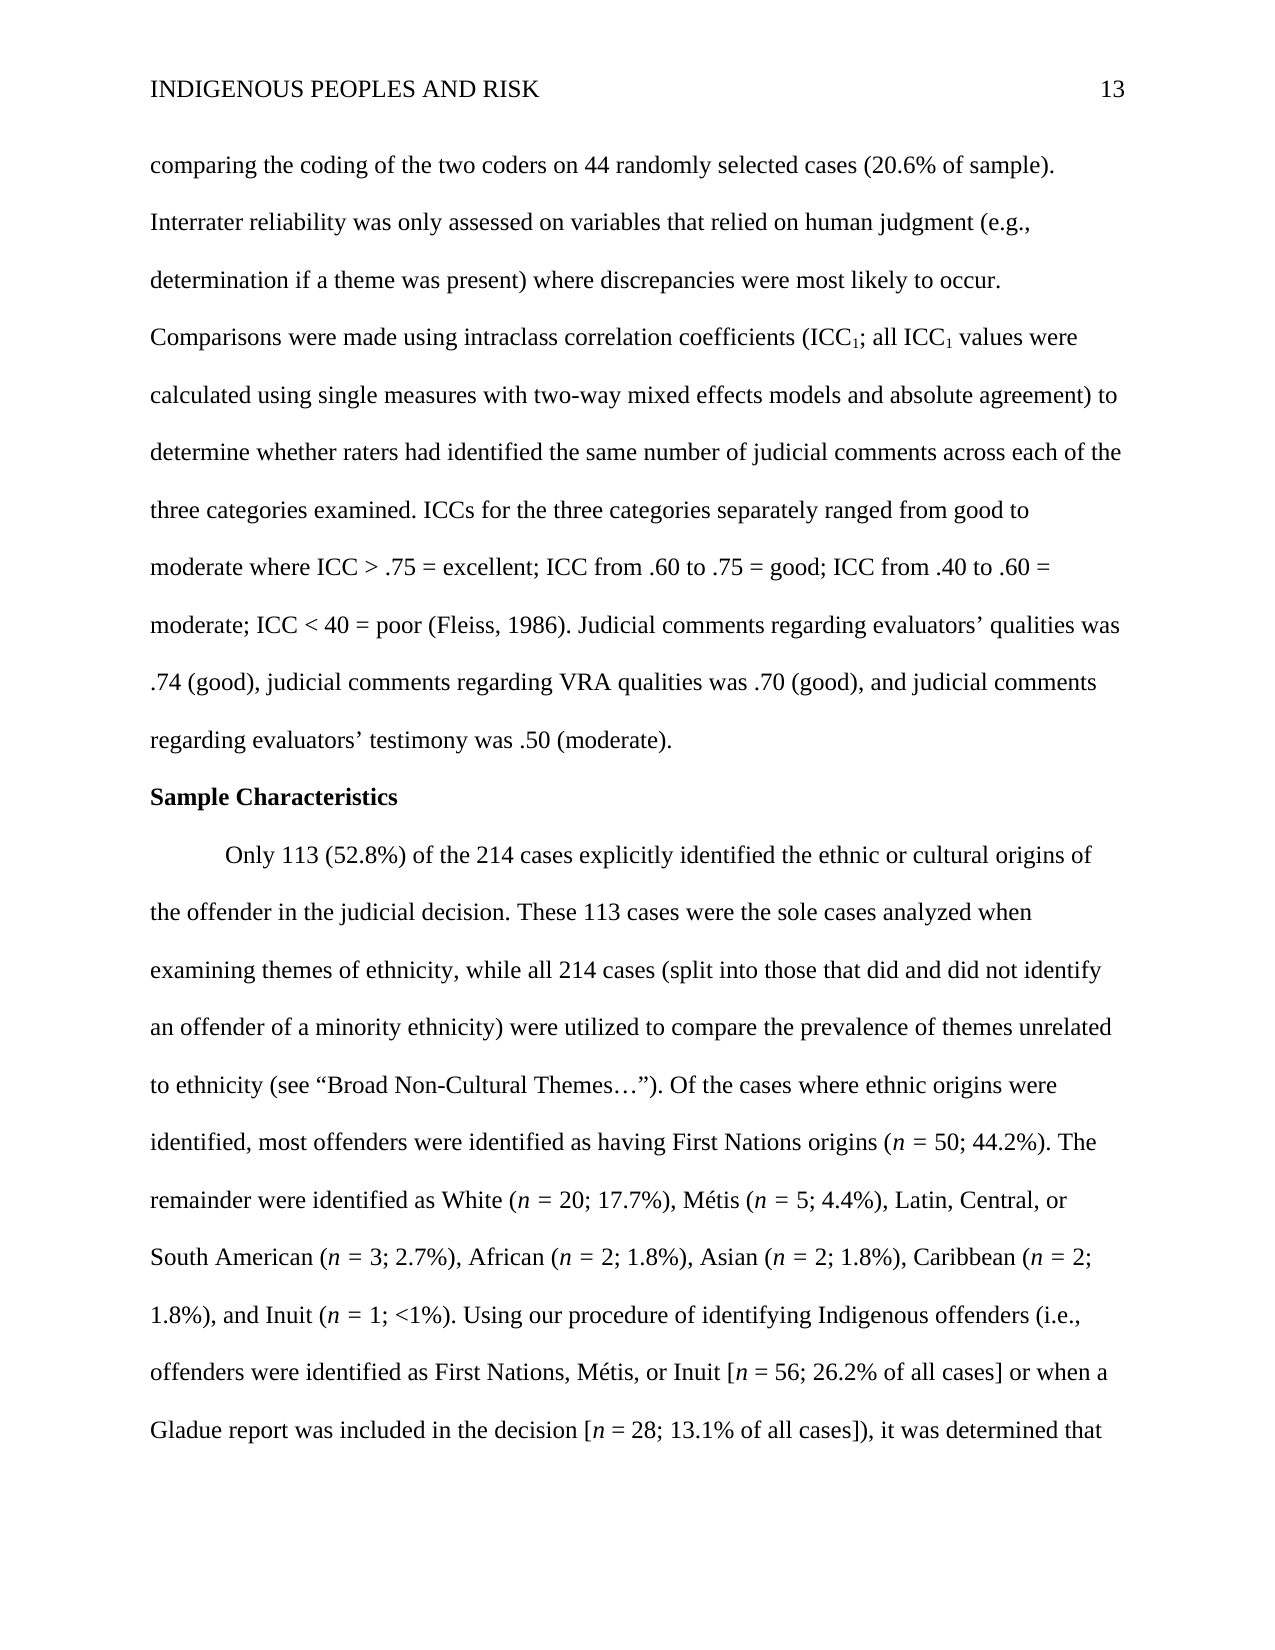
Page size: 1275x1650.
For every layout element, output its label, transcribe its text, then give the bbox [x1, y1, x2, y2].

text Sample Characteristics [150, 782, 1125, 811]
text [150, 840, 1125, 1444]
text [150, 150, 1125, 754]
